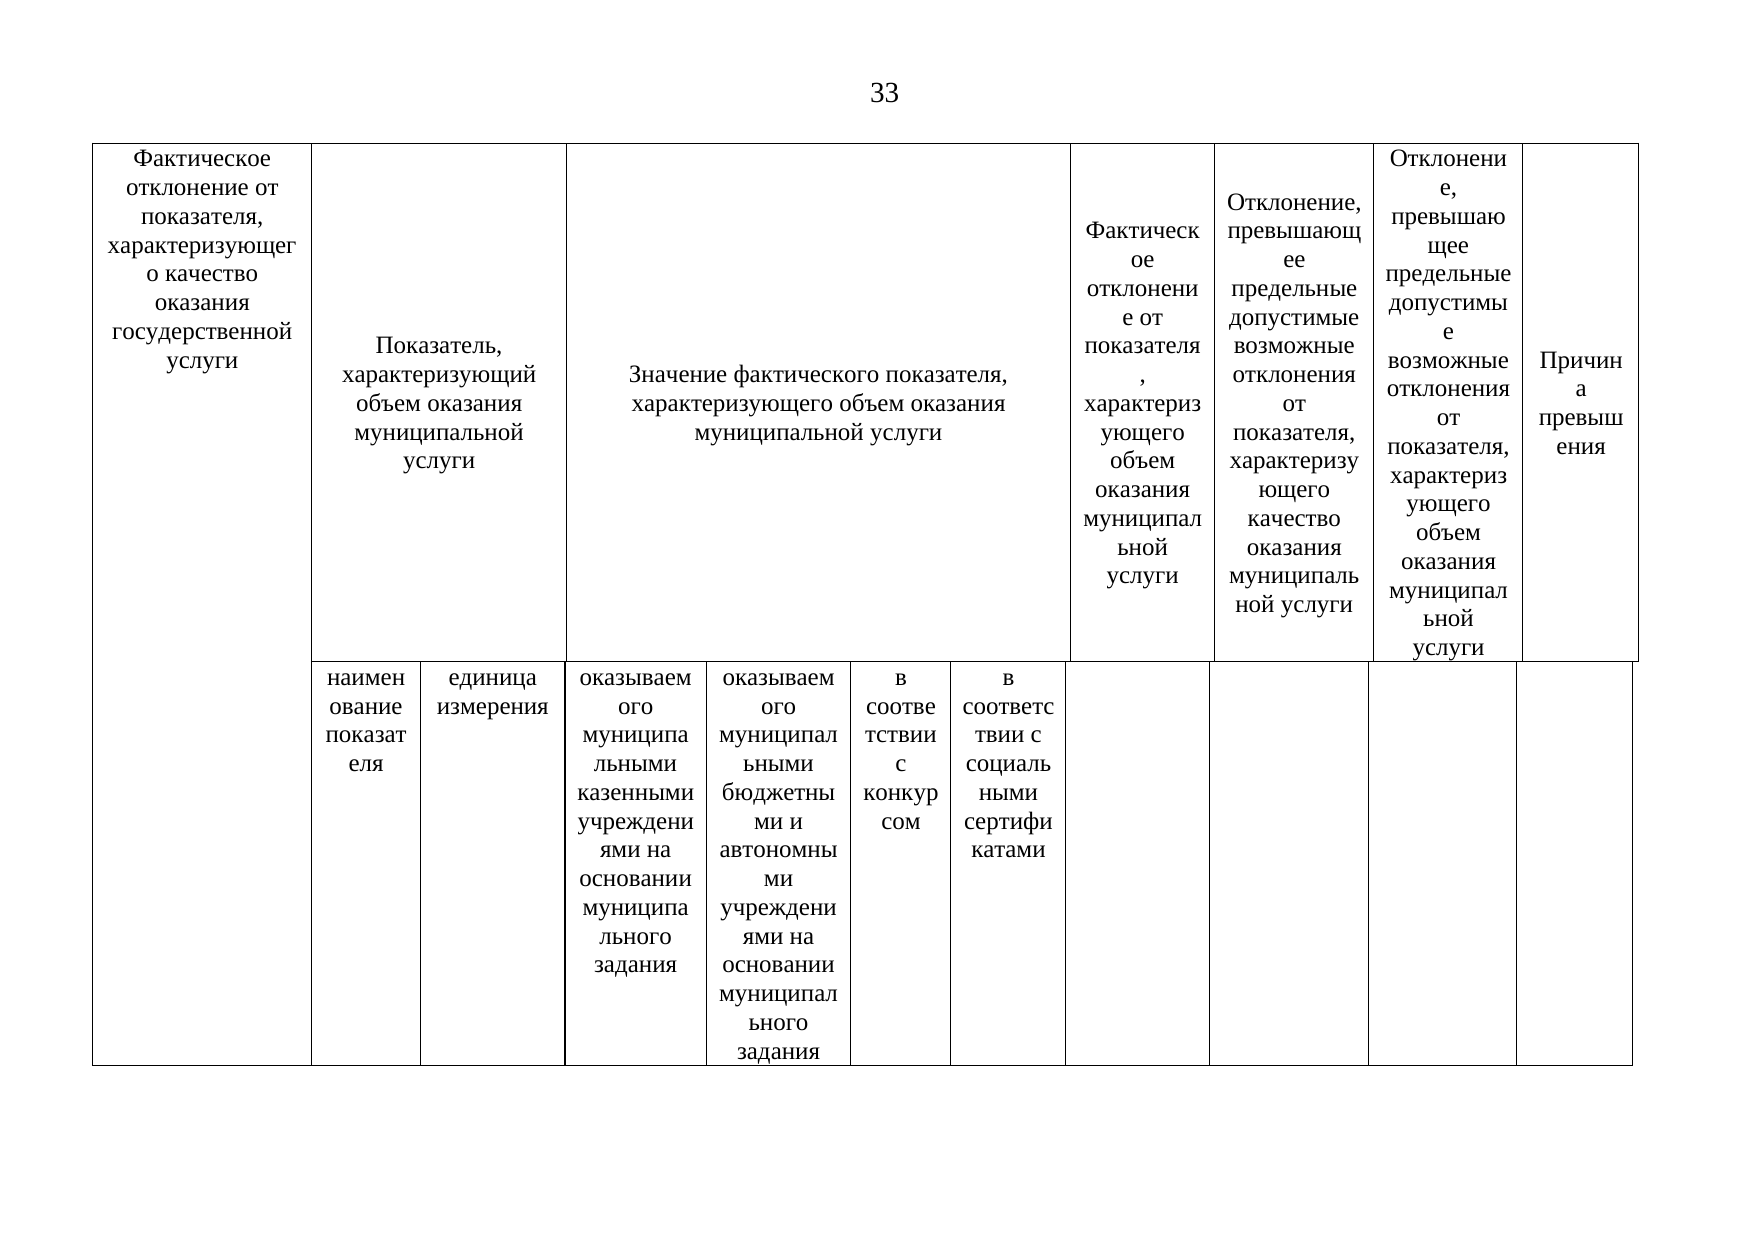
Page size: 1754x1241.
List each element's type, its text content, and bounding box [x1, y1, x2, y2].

table_cell единица измерения [421, 662, 564, 1064]
table_header Фактическое отклонение от показателя, характеризующего объем оказания муниципальной услуги [1071, 144, 1214, 661]
table_header Значение фактического показателя, характеризующего объем оказания муниципальной услуги [567, 144, 1070, 661]
table_cell [1369, 662, 1516, 1064]
table_cell оказываемого муниципальными казенными учреждениями на основании муниципального задания [566, 662, 706, 1064]
table_cell [1210, 662, 1368, 1064]
table_header Отклонение, превышающее предельные допустимые возможные отклонения от показателя, характеризующего объем оказания муниципальной услуги [1374, 144, 1522, 661]
table_header Причина превышения [1523, 144, 1638, 661]
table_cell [312, 662, 420, 1064]
table_cell оказываемого муниципальными бюджетными и автономными учреждениями на основании муниципального задания [707, 662, 850, 1064]
table_header Показатель, характеризующий объем оказания муниципальной услуги [312, 144, 566, 661]
table_cell в соответствии с конкурсом [851, 662, 950, 1064]
table_cell [1066, 662, 1209, 1064]
table_header Фактическое отклонение от показателя, характеризующего качество оказания госудерственной услуги [93, 144, 311, 1064]
table_header Отклонение, превышающее предельные допустимые возможные отклонения от показателя, характеризующего качество оказания муниципальной услуги [1215, 144, 1373, 661]
table_cell [1517, 662, 1632, 1064]
table_cell в соответствии с социальными сертификатами [951, 662, 1065, 1064]
